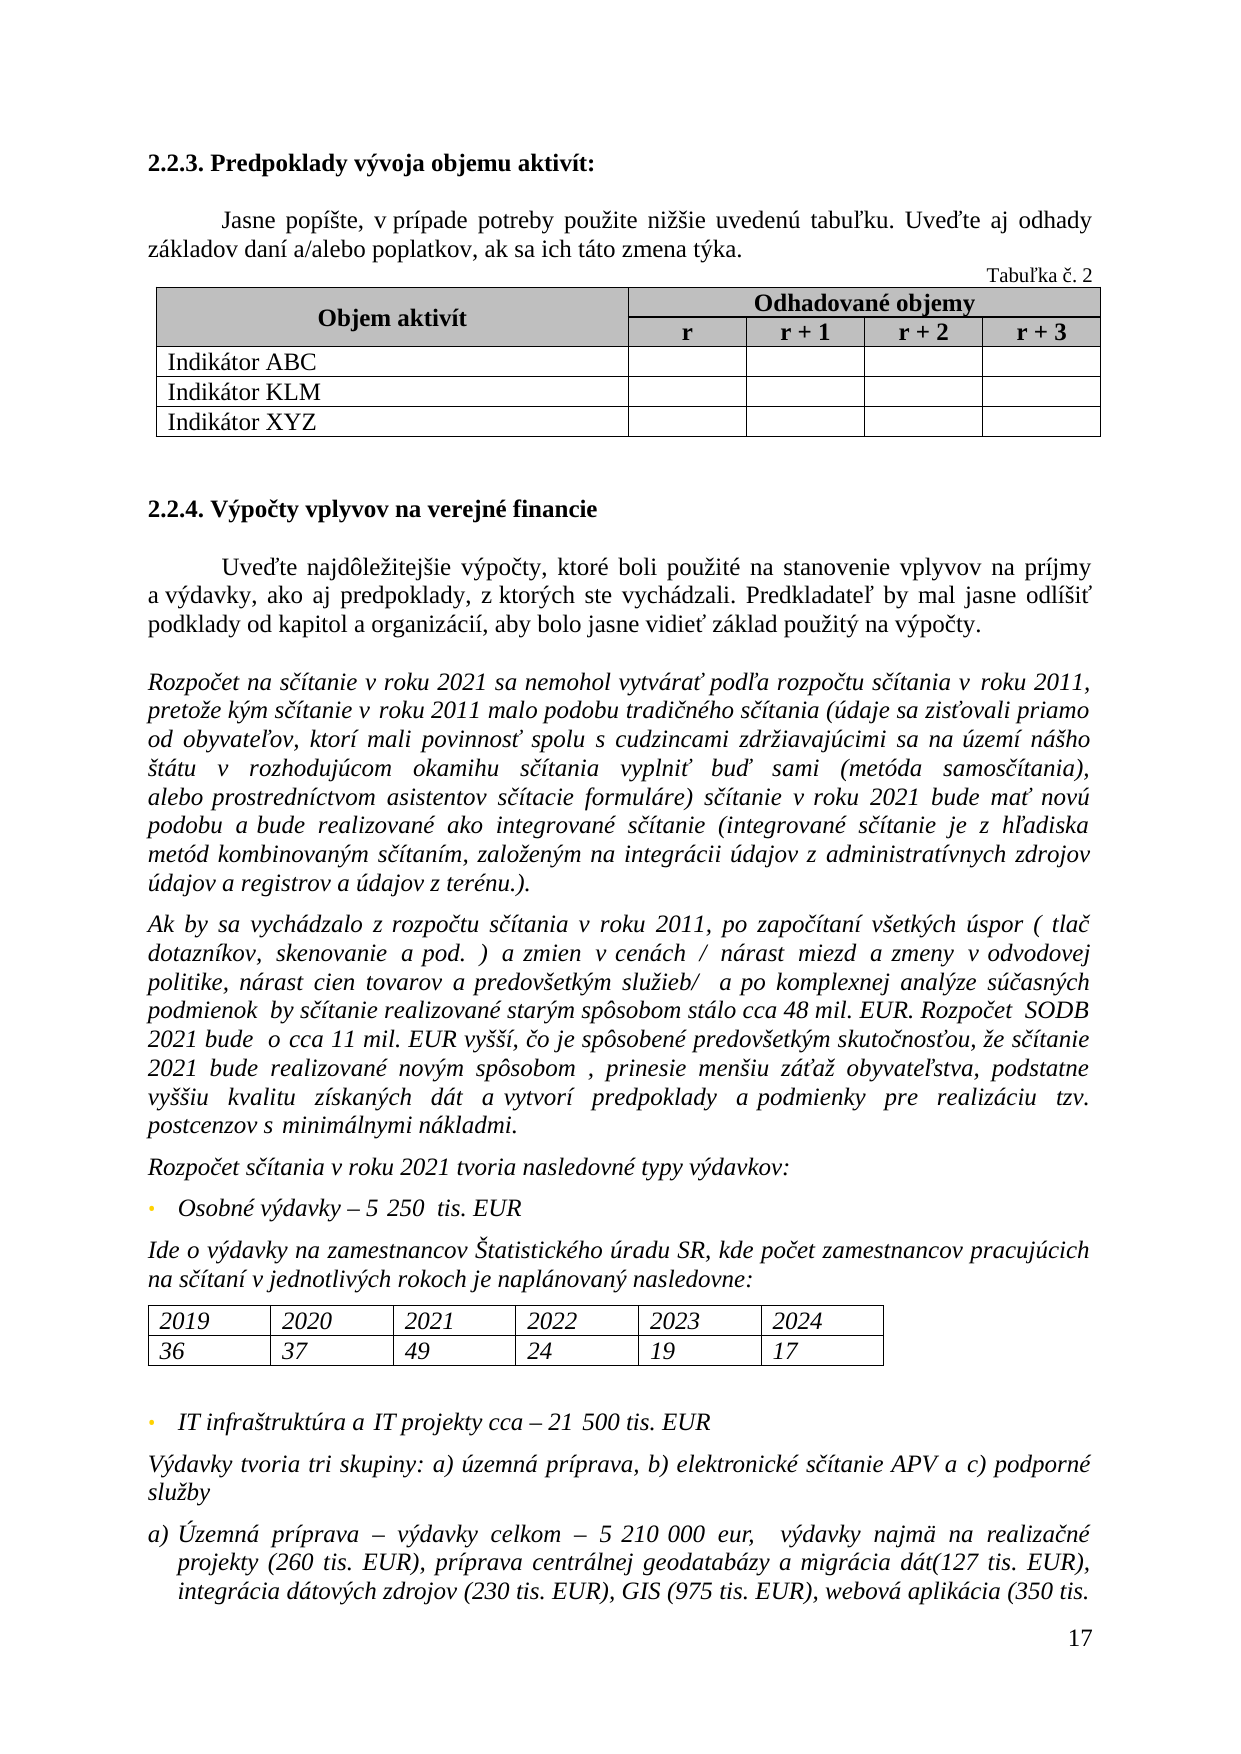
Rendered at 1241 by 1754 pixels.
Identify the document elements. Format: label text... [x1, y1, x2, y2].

table_cell Indikátor XYZ [157, 407, 628, 436]
table_cell r + 3 [983, 318, 1100, 346]
table_cell r + 2 [865, 318, 982, 346]
table_cell 19 [639, 1336, 761, 1364]
list IT infraštruktúra a IT projekty cca – 21 500 tis. EUR [148, 1407, 1093, 1436]
table_cell [983, 347, 1100, 376]
table_cell r + 1 [747, 318, 864, 346]
table_header 2020 [271, 1306, 393, 1335]
text 2.2.4. Výpočty vplyvov na verejné financie [148, 494, 1093, 523]
text Ak by sa vychádzalo z rozpočtu sčítania v roku 2011, po započítaní všetkých úspor ( tlač dotazníkov, skenovanie a pod. ) a zmien v cenách / nárast miezd a zmeny v odvodovej politike, nárast cien tovarov a predovšetkým služieb/ a po komplexnej analýze súčasných podmienok by sčítanie realizované starým spôsobom stálo cca 48 mil. EUR. Rozpočet SODB 2021 bude o cca 11 mil. EUR vyšší, čo je spôsobené predovšetkým skutočnosťou, že sčítanie 2021 bude realizované novým spôsobom , prinesie menšiu záťaž obyvateľstva, podstatne vyššiu kvalitu získaných dát a vytvorí predpoklady a podmienky pre realizáciu tzv. postcenzov s minimálnymi nákladmi. [148, 909, 1093, 1139]
list Osobné výdavky – 5 250 tis. EUR [148, 1193, 1093, 1222]
text 2.2.3. Predpoklady vývoja objemu aktivít: [148, 148, 1093, 176]
table_cell [629, 347, 746, 376]
text Jasne popíšte, v prípade potreby použite nižšie uvedenú tabuľku. Uveďte aj odhady základov daní a/alebo poplatkov, ak sa ich táto zmena týka. [148, 205, 1093, 263]
table_header 2019 [149, 1306, 270, 1335]
table_cell 37 [271, 1336, 393, 1364]
table_cell Indikátor KLM [157, 377, 628, 406]
text Uveďte najdôležitejšie výpočty, ktoré boli použité na stanovenie vplyvov na príjmy a výdavky, ako aj predpoklady, z ktorých ste vychádzali. Predkladateľ by mal jasne odlíšiť podklady od kapitol a organizácií, aby bolo jasne vidieť základ použitý na výpočty. [148, 552, 1093, 638]
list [148, 1519, 1093, 1605]
text Rozpočet na sčítanie v roku 2021 sa nemohol vytvárať podľa rozpočtu sčítania v roku 2011, pretože kým sčítanie v roku 2011 malo podobu tradičného sčítania (údaje sa zisťovali priamo od obyvateľov, ktorí mali povinnosť spolu s cudzincami zdržiavajúcimi sa na území nášho štátu v rozhodujúcom okamihu sčítania vyplniť buď sami (metóda samosčítania), alebo prostredníctvom asistentov sčítacie formuláre) sčítanie v roku 2021 bude mať novú podobu a bude realizované ako integrované sčítanie (integrované sčítanie je z hľadiska metód kombinovaným sčítaním, založeným na integrácii údajov z administratívnych zdrojov údajov a registrov a údajov z terénu.). [148, 667, 1093, 897]
table_header Odhadované objemy [629, 288, 1100, 316]
table_cell Indikátor ABC [157, 347, 628, 376]
table_cell [629, 407, 746, 436]
table_header 2021 [394, 1306, 515, 1335]
table_cell [983, 377, 1100, 406]
table_cell [983, 407, 1100, 436]
text Výdavky tvoria tri skupiny: a) územná príprava, b) elektronické sčítanie APV a c) podporné služby [148, 1449, 1093, 1506]
table_cell [747, 407, 864, 436]
table_cell [629, 377, 746, 406]
table_header Objem aktivít [157, 288, 628, 346]
table_cell 17 [762, 1336, 883, 1364]
table_cell [865, 347, 982, 376]
table_cell 36 [149, 1336, 270, 1364]
text Tabuľka č. 2 [148, 263, 1093, 287]
table_cell 24 [516, 1336, 638, 1364]
table_cell [865, 407, 982, 436]
text Rozpočet sčítania v roku 2021 tvoria nasledovné typy výdavkov: [148, 1152, 1093, 1180]
table_cell 49 [394, 1336, 515, 1364]
table_cell [747, 377, 864, 406]
table_cell r [629, 318, 746, 346]
table_cell [747, 347, 864, 376]
table_header 2023 [639, 1306, 761, 1335]
table_cell [865, 377, 982, 406]
text Ide o výdavky na zamestnancov Štatistického úradu SR, kde počet zamestnancov pracujúcich na sčítaní v jednotlivých rokoch je naplánovaný nasledovne: [148, 1235, 1093, 1292]
table_header 2022 [516, 1306, 638, 1335]
table_header 2024 [762, 1306, 883, 1335]
